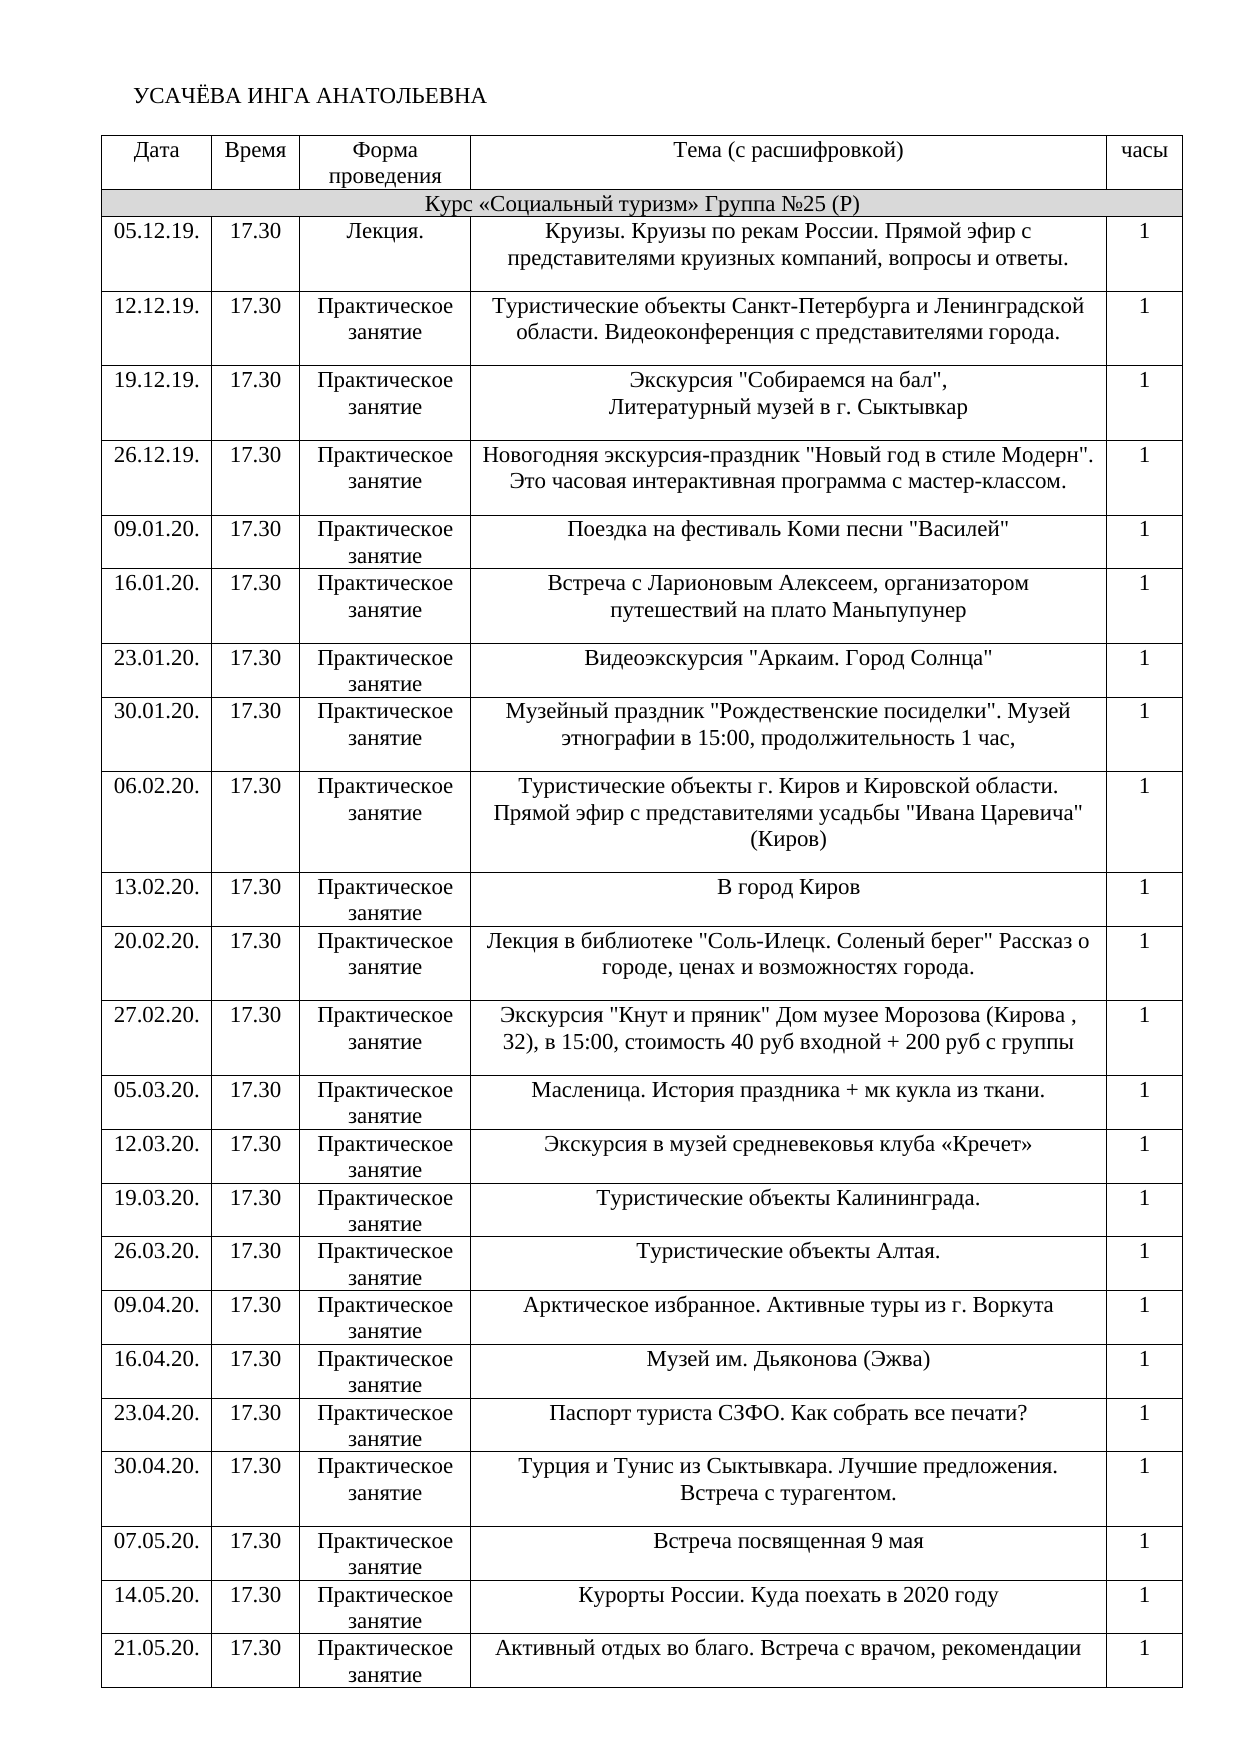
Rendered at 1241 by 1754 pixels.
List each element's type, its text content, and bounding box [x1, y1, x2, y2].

table_header Время [212, 136, 299, 189]
table_cell Туристические объекты г. Киров и Кировской области. Прямой эфир с представителями усадьбы "Ивана Царевича" (Киров) [471, 772, 1106, 872]
table_cell 17.30 [212, 1399, 299, 1451]
table_cell 1 [1107, 1184, 1182, 1236]
table_cell Практическое занятие [300, 772, 470, 872]
table_cell Практическое занятие [300, 927, 470, 1000]
table_cell Экскурсия "Собираемся на бал", Литературный музей в г. Сыктывкар [471, 366, 1106, 440]
table_cell Практическое занятие [300, 1452, 470, 1526]
table_cell Практическое занятие [300, 516, 470, 568]
table_cell 1 [1107, 1345, 1182, 1397]
table_cell Музей им. Дьяконова (Эжва) [471, 1345, 1106, 1397]
table_cell Практическое занятие [300, 1291, 470, 1344]
table_cell Практическое занятие [300, 1527, 470, 1579]
table_cell 1 [1107, 1399, 1182, 1451]
table_cell 17.30 [212, 1076, 299, 1129]
table_cell 1 [1107, 516, 1182, 568]
table_cell Практическое занятие [300, 873, 470, 926]
table_cell 1 [1107, 1237, 1182, 1290]
table_cell Практическое занятие [300, 1345, 470, 1397]
table_cell 1 [1107, 1452, 1182, 1526]
table_cell Встреча посвященная 9 мая [471, 1527, 1106, 1579]
table_cell 1 [1107, 1527, 1182, 1579]
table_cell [300, 1581, 470, 1633]
table_cell 23.01.20. [102, 644, 211, 697]
table_cell Лекция. [300, 217, 470, 291]
table_cell 1 [1107, 569, 1182, 643]
table_cell 05.03.20. [102, 1076, 211, 1129]
table_cell 09.01.20. [102, 516, 211, 568]
table_cell Практическое занятие [300, 644, 470, 697]
table_cell Курорты России. Куда поехать в 2020 году [471, 1581, 1106, 1633]
table_cell В город Киров [471, 873, 1106, 926]
table_cell Практическое занятие [300, 1399, 470, 1451]
table_cell 12.12.19. [102, 292, 211, 365]
table_cell 17.30 [212, 441, 299, 514]
table_cell 1 [1107, 1001, 1182, 1075]
table_cell Туристические объекты Санкт-Петербурга и Ленинградской области. Видеоконференция с представителями города. [471, 292, 1106, 365]
table_cell 17.30 [212, 772, 299, 872]
table_cell 16.01.20. [102, 569, 211, 643]
table_cell Видеоэкскурсия "Аркаим. Город Солнца" [471, 644, 1106, 697]
table_cell 17.30 [212, 569, 299, 643]
table_cell 20.02.20. [102, 927, 211, 1000]
table_header Форма проведения [300, 136, 470, 189]
table_cell Круизы. Круизы по рекам России. Прямой эфир с представителями круизных компаний, вопросы и ответы. [471, 217, 1106, 291]
table_cell 14.05.20. [102, 1581, 211, 1633]
table_cell 07.05.20. [102, 1527, 211, 1579]
table_cell 21.05.20. [102, 1634, 211, 1687]
table_cell 1 [1107, 441, 1182, 514]
table_cell Турция и Тунис из Сыктывкара. Лучшие предложения. Встреча с турагентом. [471, 1452, 1106, 1526]
table_cell Практическое занятие [300, 292, 470, 365]
table_cell 17.30 [212, 1237, 299, 1290]
table_cell 19.12.19. [102, 366, 211, 440]
table_cell Встреча с Ларионовым Алексеем, организатором путешествий на плато Маньпупунер [471, 569, 1106, 643]
table_cell 30.04.20. [102, 1452, 211, 1526]
table_cell Практическое занятие [300, 569, 470, 643]
table_cell Практическое занятие [300, 366, 470, 440]
table_cell 09.04.20. [102, 1291, 211, 1344]
table_cell Практическое занятие [300, 441, 470, 514]
list УСАЧЁВА ИНГА АНАТОЛЬЕВНА [133, 82, 1152, 109]
table_cell 17.30 [212, 1345, 299, 1397]
table_cell 1 [1107, 927, 1182, 1000]
table_cell Практическое занятие [300, 1237, 470, 1290]
table_cell 17.30 [212, 516, 299, 568]
table_header Тема (с расшифровкой) [471, 136, 1106, 189]
table_cell Лекция в библиотеке "Соль-Илецк. Соленый берег" Рассказ о городе, ценах и возможностях города. [471, 927, 1106, 1000]
table_cell 1 [1107, 644, 1182, 697]
table_cell Практическое занятие [300, 1184, 470, 1236]
table_cell 05.12.19. [102, 217, 211, 291]
table_cell Активный отдых во благо. Встреча с врачом, рекомендации [471, 1634, 1106, 1687]
table_cell 17.30 [212, 698, 299, 771]
table_cell Экскурсия "Кнут и пряник" Дом музее Морозова (Кирова , 32), в 15:00, стоимость 40 руб входной + 200 руб с группы [471, 1001, 1106, 1075]
table_cell 1 [1107, 1634, 1182, 1687]
table_cell 26.03.20. [102, 1237, 211, 1290]
table_cell 1 [1107, 1076, 1182, 1129]
table_cell 17.30 [212, 644, 299, 697]
table_cell 17.30 [212, 927, 299, 1000]
table_cell Туристические объекты Алтая. [471, 1237, 1106, 1290]
table_cell Новогодняя экскурсия-праздник "Новый год в стиле Модерн". Это часовая интерактивная программа с мастер-классом. [471, 441, 1106, 514]
table_cell 23.04.20. [102, 1399, 211, 1451]
table_cell Паспорт туриста СЗФО. Как собрать все печати? [471, 1399, 1106, 1451]
table_cell 17.30 [212, 1581, 299, 1633]
table_cell 17.30 [212, 1527, 299, 1579]
table_cell Масленица. История праздника + мк кукла из ткани. [471, 1076, 1106, 1129]
table_cell 1 [1107, 292, 1182, 365]
table_cell Практическое занятие [300, 1001, 470, 1075]
table_cell 1 [1107, 1130, 1182, 1182]
table_cell 27.02.20. [102, 1001, 211, 1075]
table_cell 12.03.20. [102, 1130, 211, 1182]
table_cell 1 [1107, 1291, 1182, 1344]
table_cell 30.01.20. [102, 698, 211, 771]
table_cell 17.30 [212, 873, 299, 926]
table_cell 1 [1107, 772, 1182, 872]
table_cell 17.30 [212, 366, 299, 440]
table_header часы [1107, 136, 1182, 189]
table_cell 13.02.20. [102, 873, 211, 926]
table_cell 17.30 [212, 1291, 299, 1344]
table_cell Арктическое избранное. Активные туры из г. Воркута [471, 1291, 1106, 1344]
table_cell 17.30 [212, 1130, 299, 1182]
table_cell 16.04.20. [102, 1345, 211, 1397]
table_cell Поездка на фестиваль Коми песни "Василей" [471, 516, 1106, 568]
table_cell 26.12.19. [102, 441, 211, 514]
table_cell Музейный праздник "Рождественские посиделки". Музей этнографии в 15:00, продолжительность 1 час, [471, 698, 1106, 771]
table_cell 17.30 [212, 1452, 299, 1526]
table_cell Туристические объекты Калининграда. [471, 1184, 1106, 1236]
table_cell 19.03.20. [102, 1184, 211, 1236]
table_cell 1 [1107, 873, 1182, 926]
table_cell 17.30 [212, 292, 299, 365]
table_cell 1 [1107, 698, 1182, 771]
table_cell Практическое занятие [300, 1076, 470, 1129]
table_cell 06.02.20. [102, 772, 211, 872]
table_cell 1 [1107, 366, 1182, 440]
table_cell Курс «Социальный туризм» Группа №25 (Р) [102, 190, 1182, 216]
table_cell Экскурсия в музей средневековья клуба «Кречет» [471, 1130, 1106, 1182]
table_cell Практическое занятие [300, 698, 470, 771]
table_cell 17.30 [212, 1184, 299, 1236]
table_cell 17.30 [212, 1001, 299, 1075]
table_header Дата [102, 136, 211, 189]
table_cell 1 [1107, 217, 1182, 291]
table_cell Практическое занятие [300, 1130, 470, 1182]
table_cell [300, 1634, 470, 1687]
table_cell 17.30 [212, 217, 299, 291]
table_cell 1 [1107, 1581, 1182, 1633]
table_cell 17.30 [212, 1634, 299, 1687]
